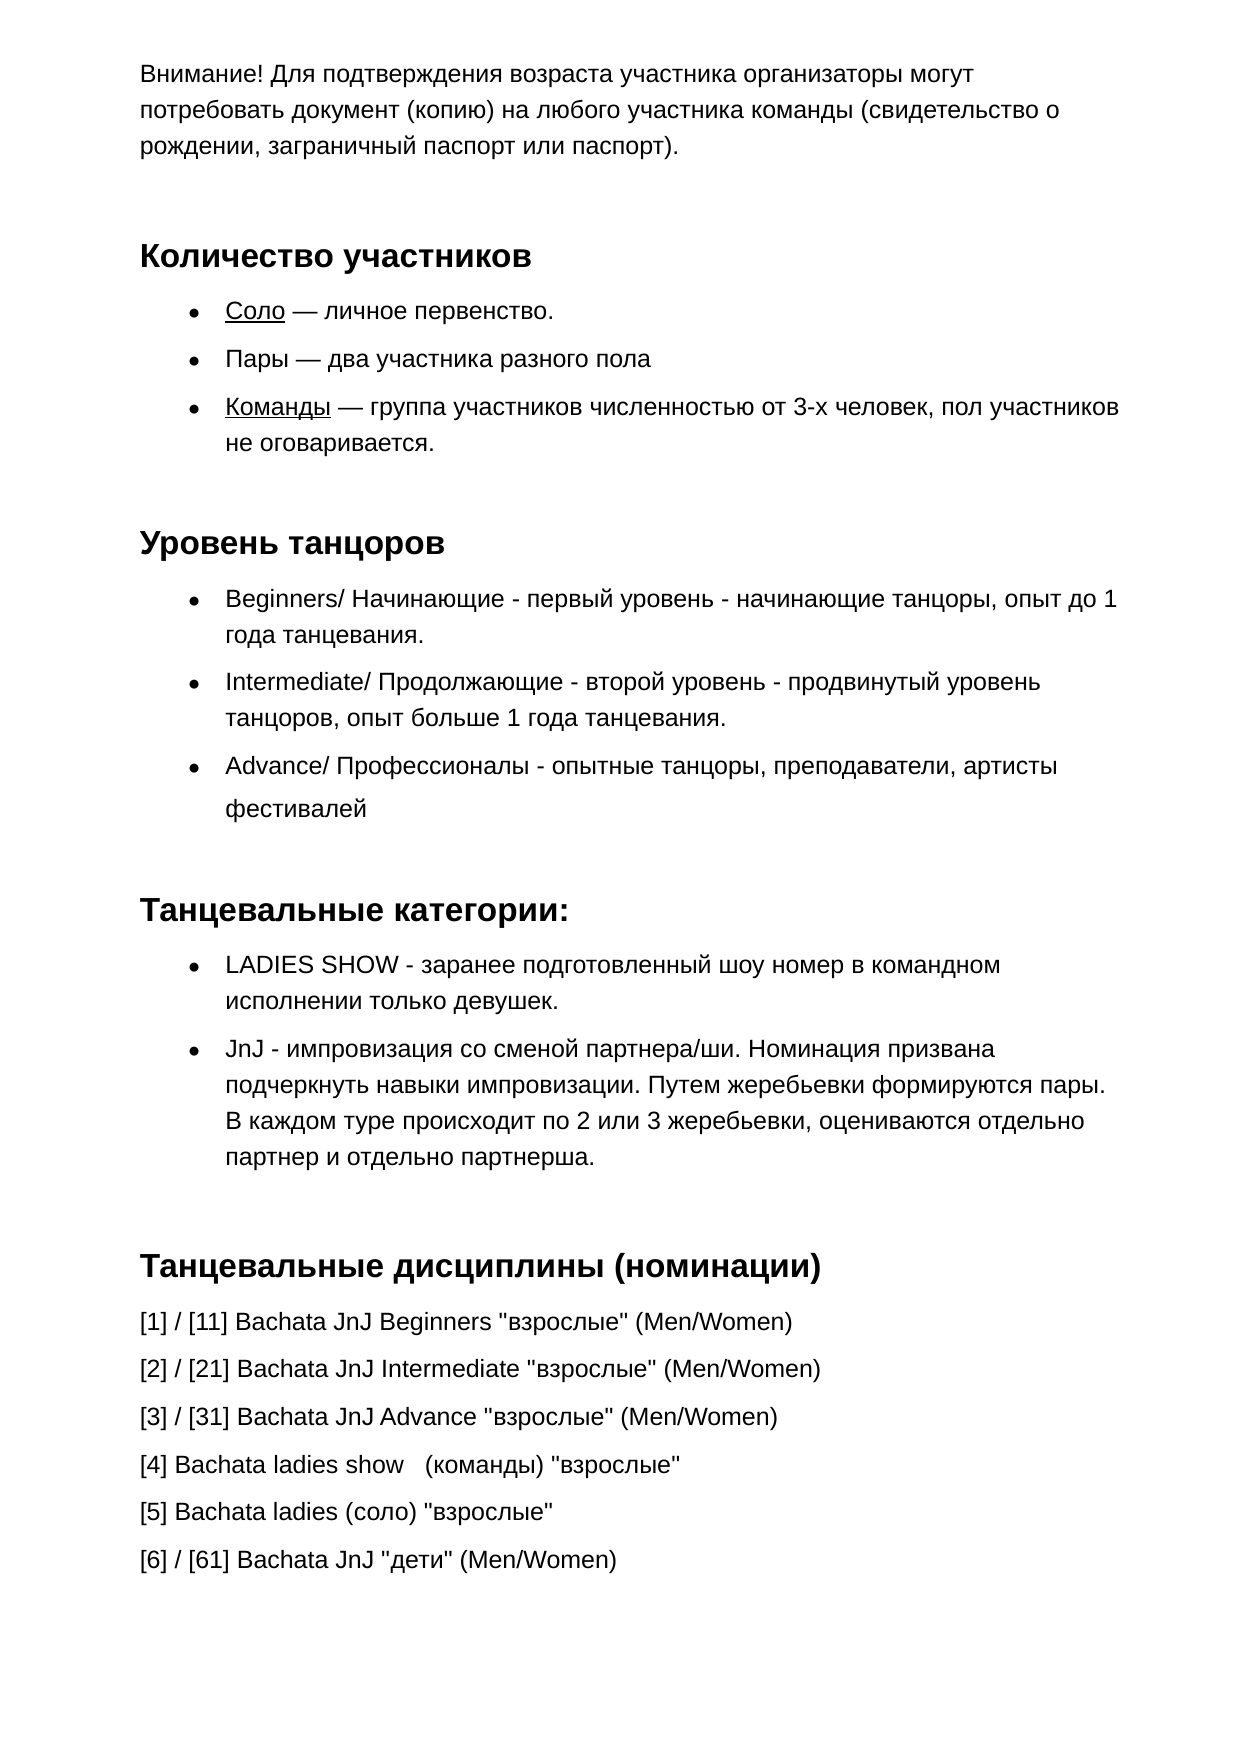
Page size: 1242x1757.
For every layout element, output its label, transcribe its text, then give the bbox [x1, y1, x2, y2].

list Команды — группа участников численностью от 3-х человек, пол участников не оговаривается. [188, 392, 1124, 456]
subtitle Количество участников [139, 236, 1125, 274]
text [5] Bachata ladies (соло) "взрослые" [139, 1497, 1125, 1526]
list Соло — личное первенство. [188, 296, 1124, 325]
subtitle Танцевальные категории: [139, 889, 1125, 928]
text [1] / [11] Bachata JnJ Beginners "взрослые" (Men/Women) [139, 1307, 1125, 1335]
list Пары — два участника разного пола [188, 344, 1124, 373]
list JnJ - импровизация со сменой партнера/ши. Номинация призвана подчеркнуть навыки импровизации. Путем жеребьевки формируются пары. В каждом туре происходит по 2 или 3 жеребьевки, оцениваются отдельно партнер и отдельно партнерша. [188, 1034, 1124, 1170]
list Beginners/ Начинающие - первый уровень - начинающие танцоры, опыт до 1 года танцевания. [188, 584, 1124, 648]
text [4] Bachata ladies show (команды) "взрослые" [139, 1450, 1125, 1478]
list Intermediate/ Продолжающие - второй уровень - продвинутый уровень танцоров, опыт больше 1 года танцевания. [188, 667, 1124, 732]
list Advance/ Профессионалы - опытные танцоры, преподаватели, артисты фестивалей [188, 751, 1124, 823]
text [6] / [61] Bachata JnJ "дети" (Men/Women) [139, 1545, 1125, 1574]
list LADIES SHOW - заранее подготовленный шоу номер в командном исполнении только девушек. [188, 950, 1124, 1015]
text [3] / [31] Bachata JnJ Advance "взрослые" (Men/Women) [139, 1402, 1125, 1431]
text [2] / [21] Bachata JnJ Intermediate "взрослые" (Men/Women) [139, 1354, 1125, 1383]
text Внимание! Для подтверждения возраста участника организаторы могут потребовать документ (копию) на любого участника команды (свидетельство о рождении, заграничный паспорт или паспорт). [139, 59, 1125, 160]
subtitle Уровень танцоров [139, 523, 1125, 562]
subtitle Танцевальные дисциплины (номинации) [139, 1246, 1125, 1284]
